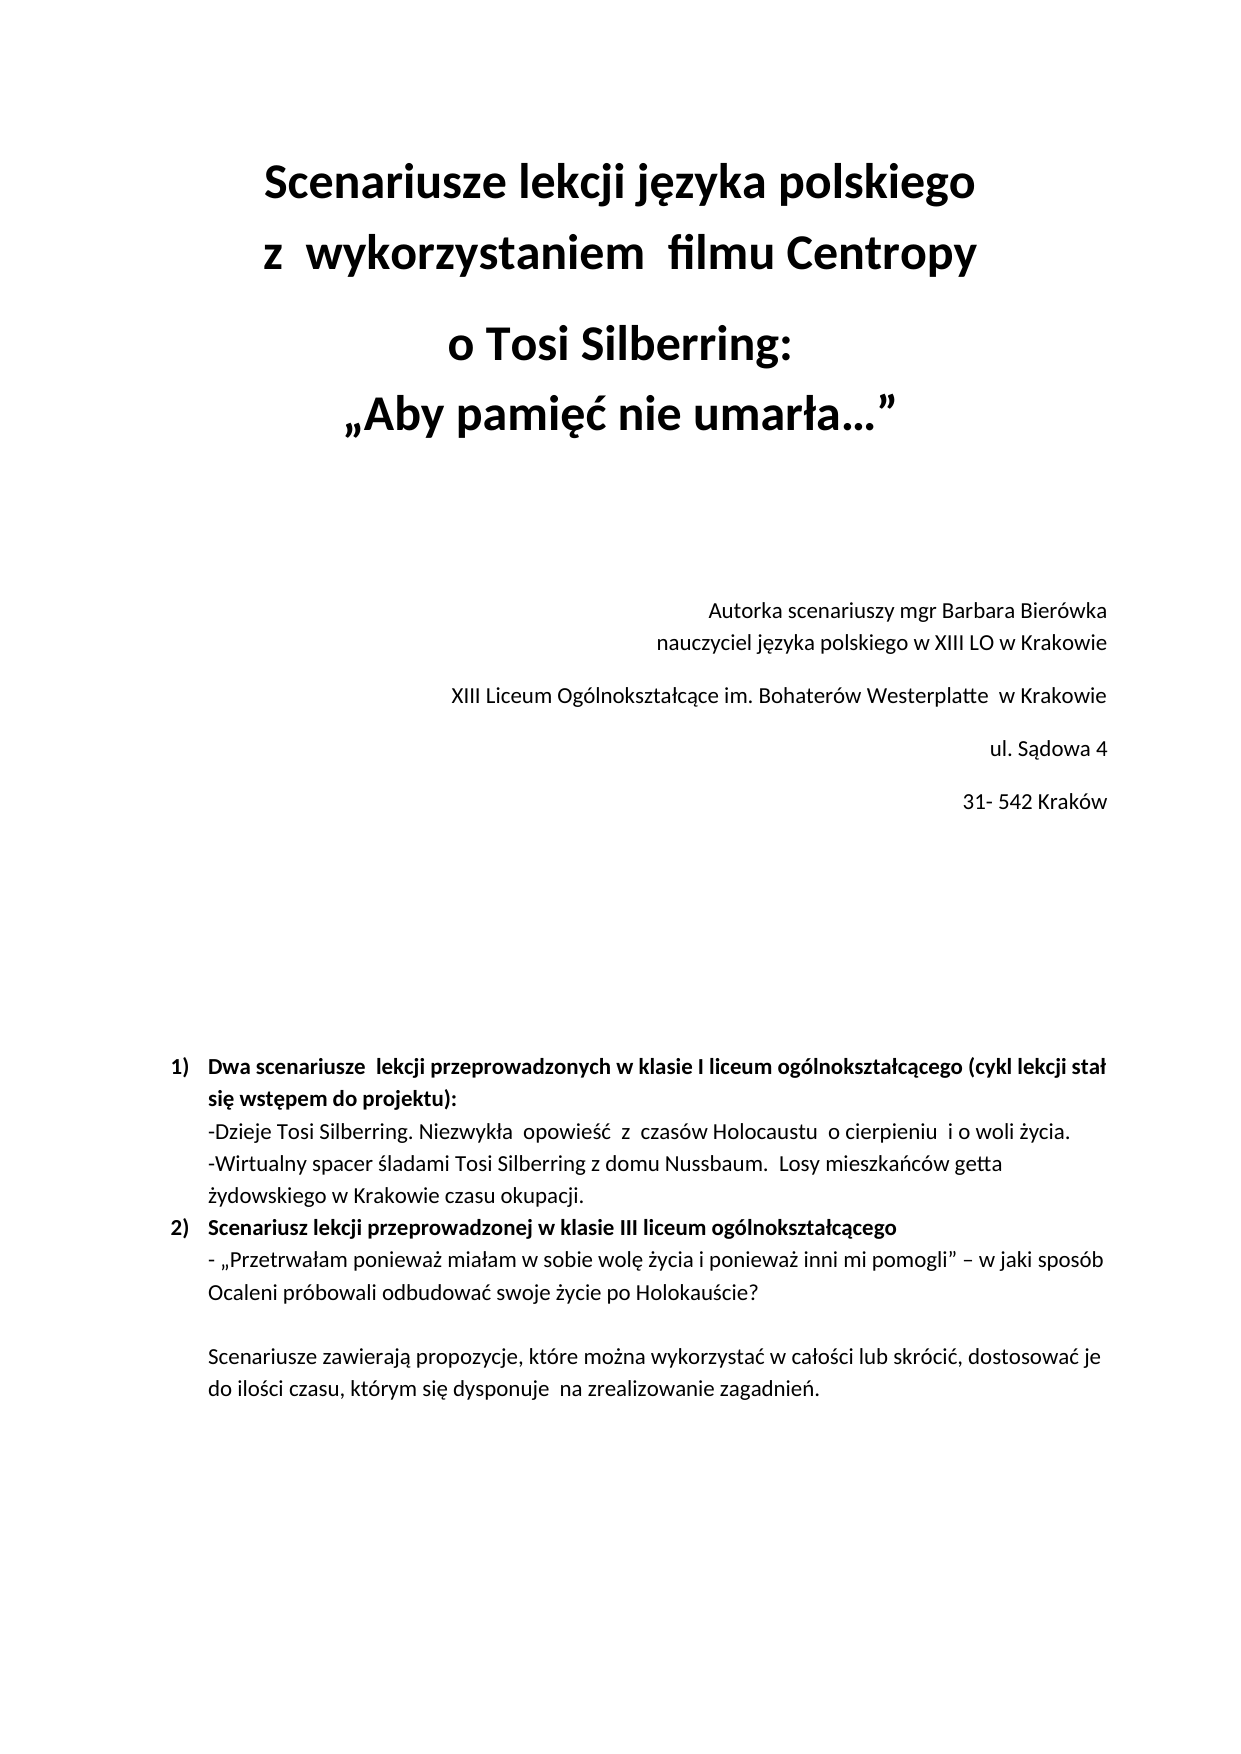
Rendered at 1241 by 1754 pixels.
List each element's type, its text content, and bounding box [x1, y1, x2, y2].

text Autorka scenariuszy mgr Barbara Bierówka nauczyciel języka polskiego w XIII LO w Krakowie [133, 596, 1107, 656]
list - „Przetrwałam ponieważ miałam w sobie wolę życia i ponieważ inni mi pomogli” – w jaki sposób Ocaleni próbowali odbudować swoje życie po Holokauście? [208, 1246, 1107, 1306]
text o Tosi Silberring: „Aby pamięć nie umarła…” [133, 311, 1107, 443]
text Scenariusze lekcji języka polskiego z wykorzystaniem filmu Centropy [133, 150, 1107, 282]
list -Wirtualny spacer śladami Tosi Silberring z domu Nussbaum. Losy mieszkańców getta żydowskiego w Krakowie czasu okupacji. [208, 1149, 1107, 1209]
list Scenariusze zawierają propozycje, które można wykorzystać w całości lub skrócić, dostosować je do ilości czasu, którym się dysponuje na zrealizowanie zagadnień. [208, 1342, 1107, 1402]
text 31- 542 Kraków [133, 787, 1107, 815]
text ul. Sądowa 4 [133, 734, 1107, 762]
list -Dzieje Tosi Silberring. Niezwykła opowieść z czasów Holocaustu o cierpieniu i o woli życia. [208, 1117, 1107, 1145]
text XIII Liceum Ogólnokształcące im. Bohaterów Westerplatte w Krakowie [133, 681, 1107, 709]
list Dwa scenariusze lekcji przeprowadzonych w klasie I liceum ogólnokształcącego (cykl lekcji stał się wstępem do projektu): [170, 1052, 1107, 1113]
list Scenariusz lekcji przeprowadzonej w klasie III liceum ogólnokształcącego [170, 1213, 1107, 1241]
